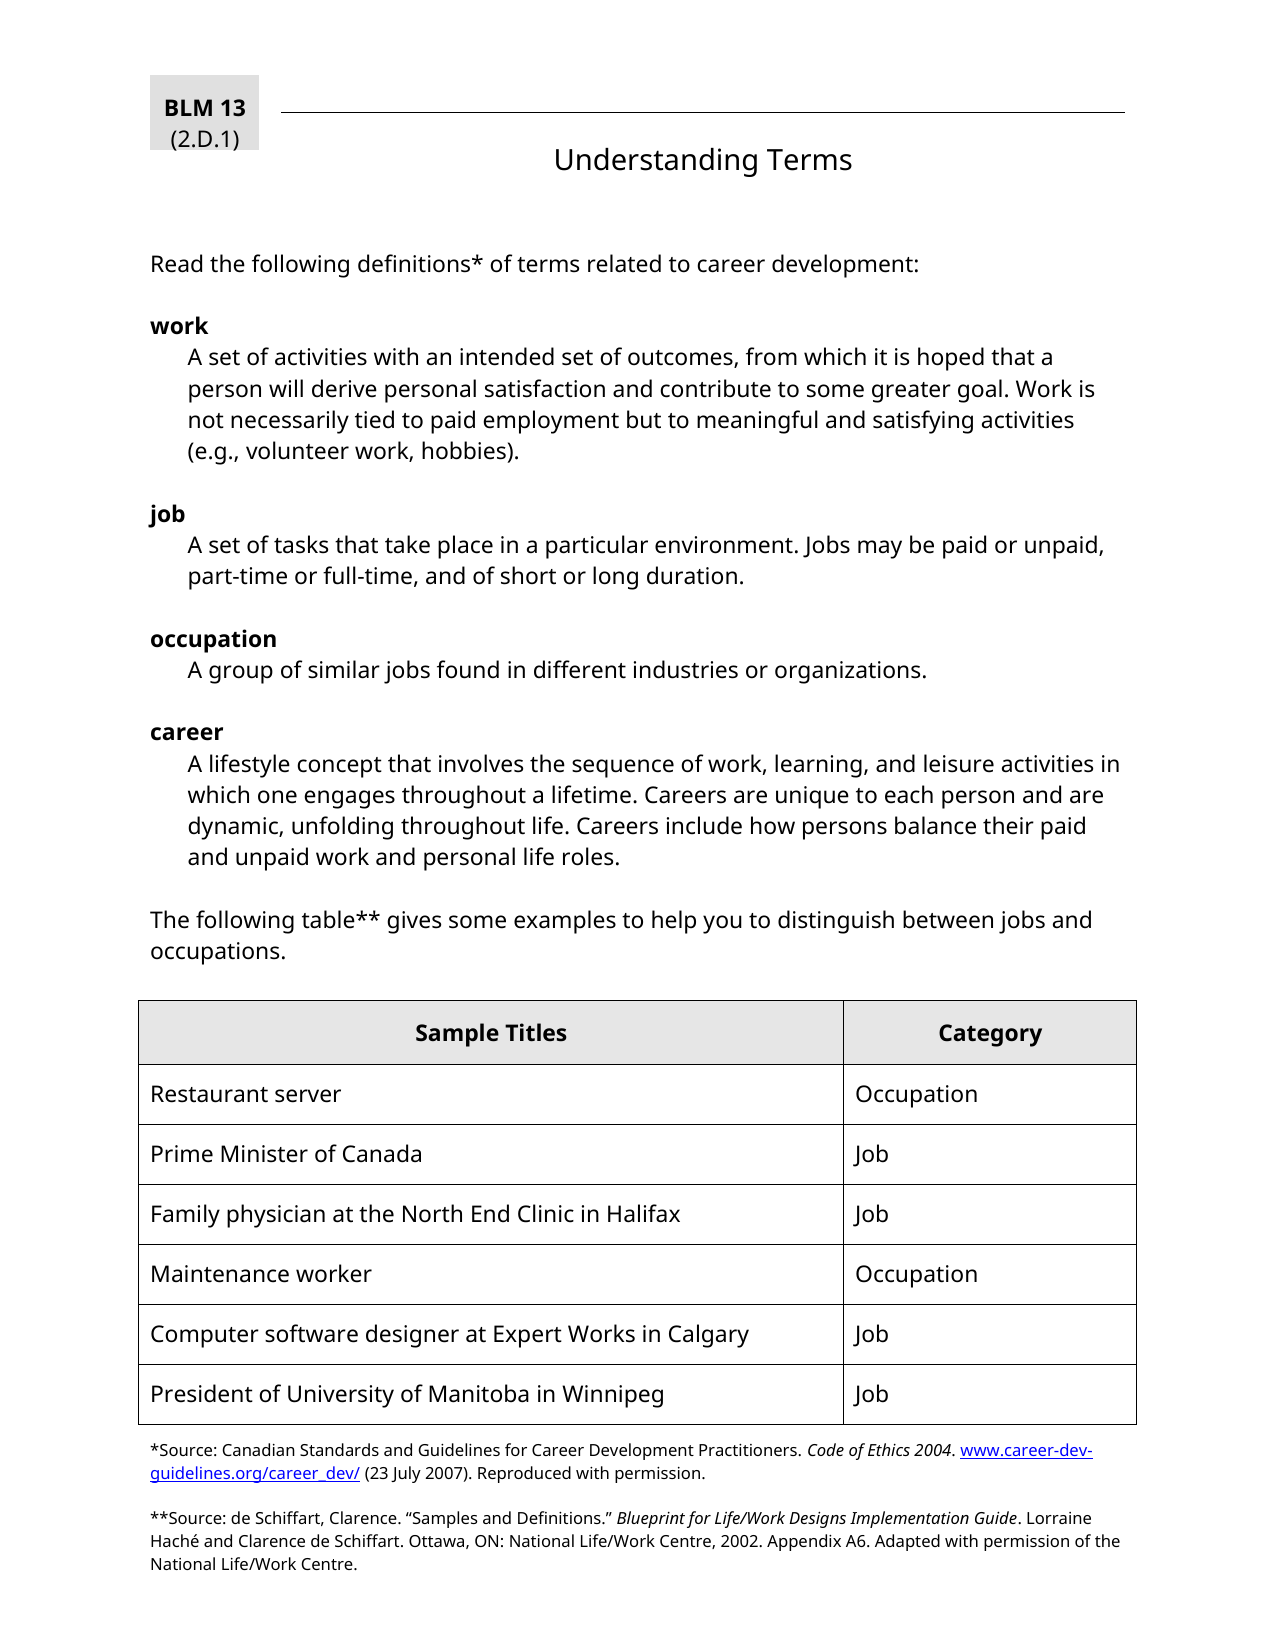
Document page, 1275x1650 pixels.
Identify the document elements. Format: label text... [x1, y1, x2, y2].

text The following table** gives some examples to help you to distinguish between jobs and occupations. [150, 904, 1125, 966]
table_header Sample Titles [139, 1001, 843, 1064]
table_cell Job [844, 1305, 1136, 1364]
table_cell Computer software designer at Expert Works in [139, 1305, 843, 1364]
table_cell Job [844, 1125, 1136, 1184]
text Read the following definitions* of terms related to career development: [150, 247, 1125, 279]
table_cell Occupation [844, 1065, 1136, 1124]
table_cell Maintenance worker [139, 1245, 843, 1304]
table_cell Occupation [844, 1245, 1136, 1304]
text A group of similar jobs found in different industries or organizations. [187, 654, 1125, 685]
text work [150, 310, 1125, 341]
text A set of tasks that take place in a particular environment. Jobs may be paid or unpaid, part-time or full-time, and of short or long duration. [187, 529, 1125, 591]
table_cell Family physician at the North End Clinic in [139, 1185, 843, 1244]
table_cell President of of in [139, 1365, 843, 1424]
text A set of activities with an intended set of outcomes, from which it is hoped that a person will derive personal satisfaction and contribute to some greater goal. Work is not necessarily tied to paid employment but to meaningful and satisfying activities (e.g., volunteer work, hobbies). [187, 341, 1125, 466]
table_cell Job [844, 1185, 1136, 1244]
table_cell Restaurant server [139, 1065, 843, 1124]
text occupation [150, 622, 1125, 654]
table_cell Job [844, 1365, 1136, 1424]
text job [150, 497, 1125, 529]
table_cell Prime Minister of [139, 1125, 843, 1184]
table_header Category [844, 1001, 1136, 1064]
text career [150, 716, 1125, 747]
text A lifestyle concept that involves the sequence of work, learning, and leisure activities in which one engages throughout a lifetime. Careers are unique to each person and are dynamic, unfolding throughout life. Careers include how persons balance their paid and unpaid work and personal life roles. [187, 747, 1125, 872]
